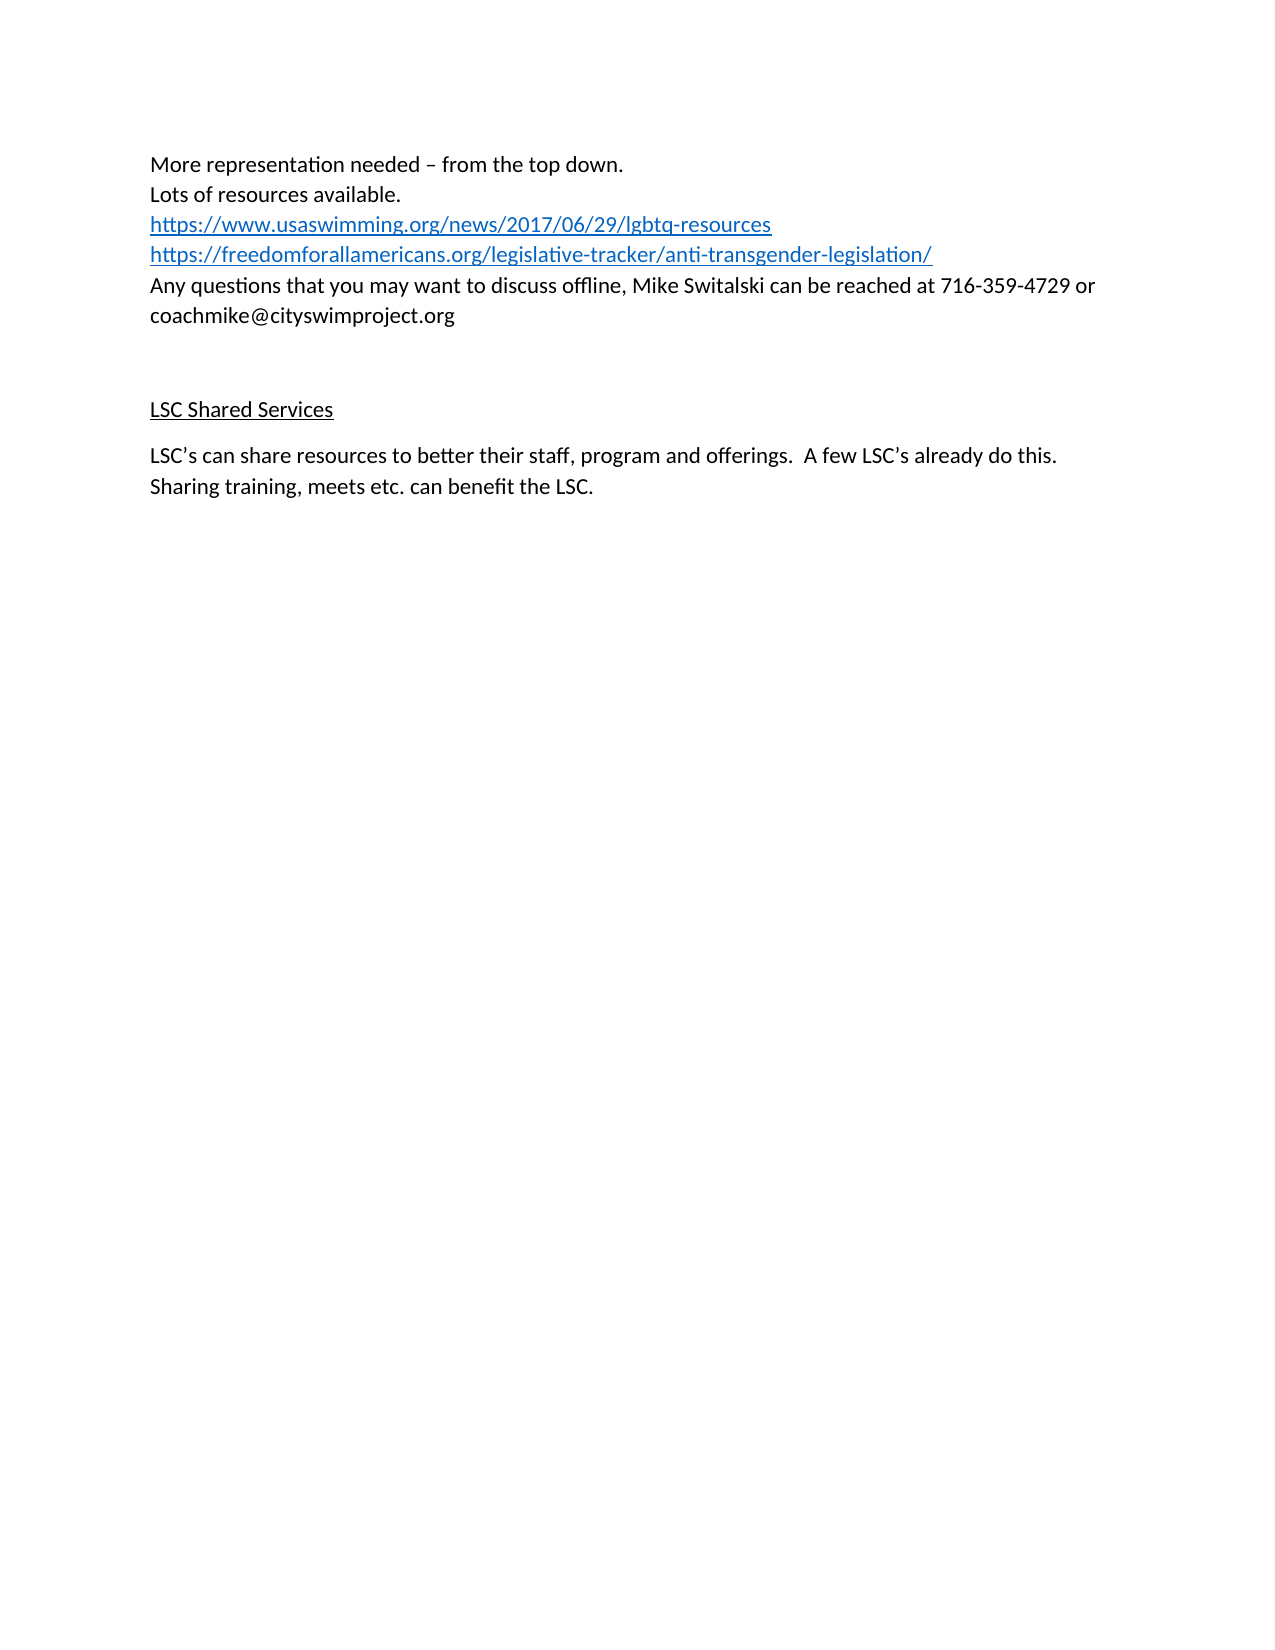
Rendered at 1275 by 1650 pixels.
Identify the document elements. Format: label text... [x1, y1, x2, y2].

text LSC’s can share resources to better their staff, program and offerings. A few LSC’s already do this. Sharing training, meets etc. can benefit the LSC. [150, 442, 1125, 500]
text LSC Shared Services [150, 395, 1125, 423]
text More representation needed – from the top down. [150, 150, 1125, 178]
text https://freedomforallamericans.org/legislative-tracker/anti-transgender-legislation/ [150, 241, 1125, 269]
text https://www.usaswimming.org/news/2017/06/29/lgbtq-resources [150, 210, 1125, 238]
text Any questions that you may want to discuss offline, Mike Switalski can be reached at 716-359-4729 or coachmike@cityswimproject.org [150, 271, 1125, 329]
text Lots of resources available. [150, 180, 1125, 208]
